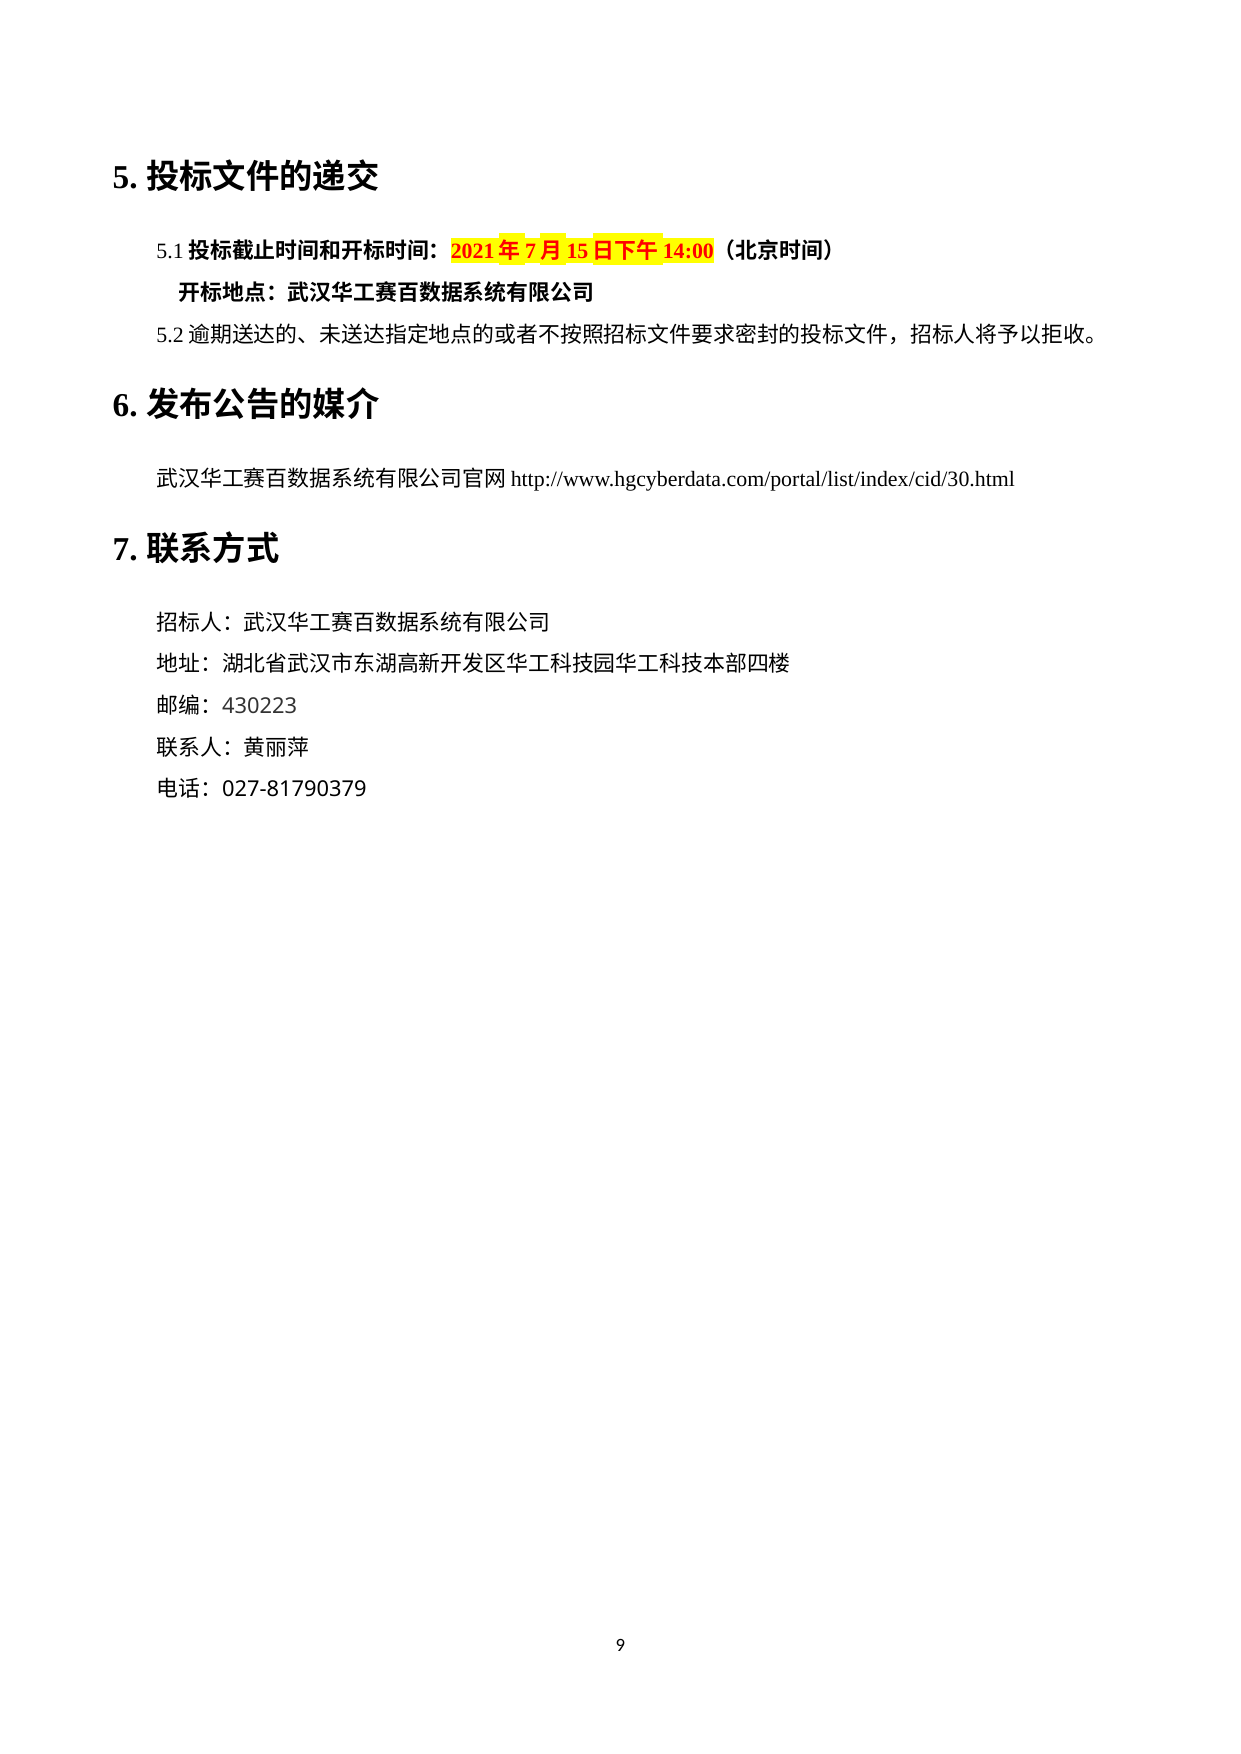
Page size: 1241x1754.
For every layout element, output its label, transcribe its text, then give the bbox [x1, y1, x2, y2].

text 联系人：黄丽萍 [112, 722, 1128, 763]
text 5.1投标截止时间和开标时间：2021年7月15日下午14:00（北京时间） [112, 225, 1128, 267]
text 招标人：武汉华工赛百数据系统有限公司 [112, 597, 1128, 638]
text 电话：027-81790379 [112, 763, 1128, 805]
subtitle 7. 联系方式 [112, 521, 1128, 570]
text 地址：湖北省武汉市东湖高新开发区华工科技园华工科技本部四楼 [112, 638, 1128, 680]
text 武汉华工赛百数据系统有限公司官网http://www.hgcyberdata.com/portal/list/index/cid/30.html [112, 453, 1128, 494]
text 开标地点：武汉华工赛百数据系统有限公司 [112, 267, 1128, 309]
text 5.2逾期送达的、未送达指定地点的或者不按照招标文件要求密封的投标文件，招标人将予以拒收。 [112, 309, 1128, 350]
text 邮编：430223 [112, 680, 1128, 722]
subtitle 6. 发布公告的媒介 [112, 377, 1128, 426]
subtitle 5. 投标文件的递交 [112, 150, 1128, 198]
